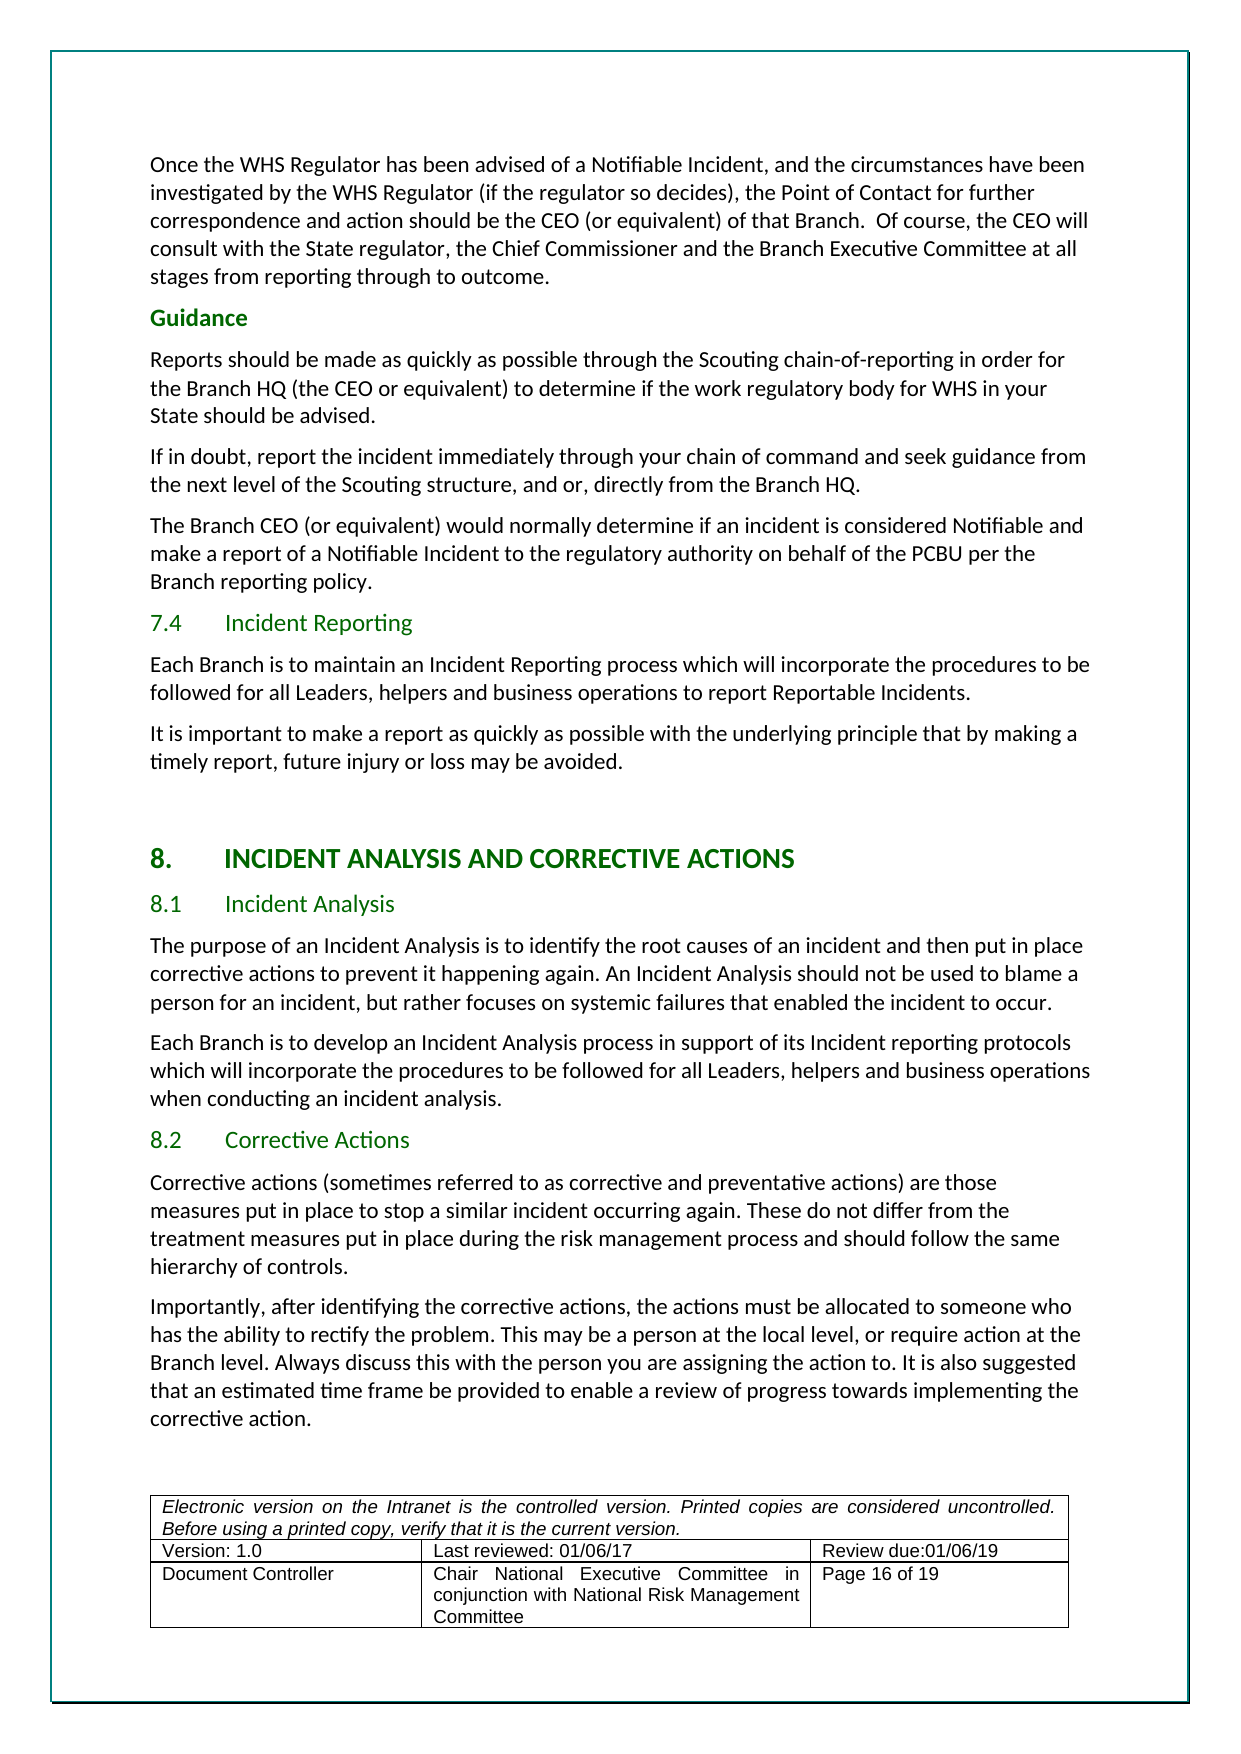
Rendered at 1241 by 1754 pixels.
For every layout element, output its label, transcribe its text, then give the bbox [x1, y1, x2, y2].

subtitle Incident Analysis and Corrective Actions [150, 840, 1093, 876]
subtitle Corrective Actions [150, 1125, 1093, 1155]
text Importantly, after identifying the corrective actions, the actions must be allocated to someone who has the ability to rectify the problem. This may be a person at the local level, or require action at the Branch level. Always discuss this with the person you are assigning the action to. It is also suggested that an estimated time frame be provided to enable a review of progress towards implementing the corrective action. [150, 1292, 1089, 1432]
text It is important to make a report as quickly as possible with the underlying principle that by making a timely report, future injury or loss may be avoided. [150, 719, 1093, 775]
text If in doubt, report the incident immediately through your chain of command and seek guidance from the next level of the Scouting structure, and or, directly from the Branch HQ. [150, 442, 1093, 498]
subtitle Incident Reporting [150, 607, 1093, 638]
text Once the WHS Regulator has been advised of a Notifiable Incident, and the circumstances have been investigated by the WHS Regulator (if the regulator so decides), the Point of Contact for further correspondence and action should be the CEO (or equivalent) of that Branch. Of course, the CEO will consult with the State regulator, the Chief Commissioner and the Branch Executive Committee at all stages from reporting through to outcome. [150, 150, 1093, 290]
text The purpose of an Incident Analysis is to identify the root causes of an incident and then put in place corrective actions to prevent it happening again. An Incident Analysis should not be used to blame a person for an incident, but rather focuses on systemic failures that enabled the incident to occur. [150, 932, 1093, 1016]
text Each Branch is to maintain an Incident Reporting process which will incorporate the procedures to be followed for all Leaders, helpers and business operations to report Reportable Incidents. [150, 650, 1093, 706]
text Corrective actions (sometimes referred to as corrective and preventative actions) are those measures put in place to stop a similar incident occurring again. These do not differ from the treatment measures put in place during the risk management process and should follow the same hierarchy of controls. [150, 1168, 1089, 1280]
text Reports should be made as quickly as possible through the Scouting chain-of-reporting in order for the Branch HQ (the CEO or equivalent) to determine if the work regulatory body for WHS in your State should be advised. [150, 346, 1093, 430]
subtitle Guidance [150, 303, 1093, 333]
text The Branch CEO (or equivalent) would normally determine if an incident is considered Notifiable and make a report of a Notifiable Incident to the regulatory authority on behalf of the PCBU per the Branch reporting policy. [150, 511, 1093, 595]
text Each Branch is to develop an Incident Analysis process in support of its Incident reporting protocols which will incorporate the procedures to be followed for all Leaders, helpers and business operations when conducting an incident analysis. [150, 1028, 1093, 1112]
subtitle Incident Analysis [150, 888, 1093, 919]
